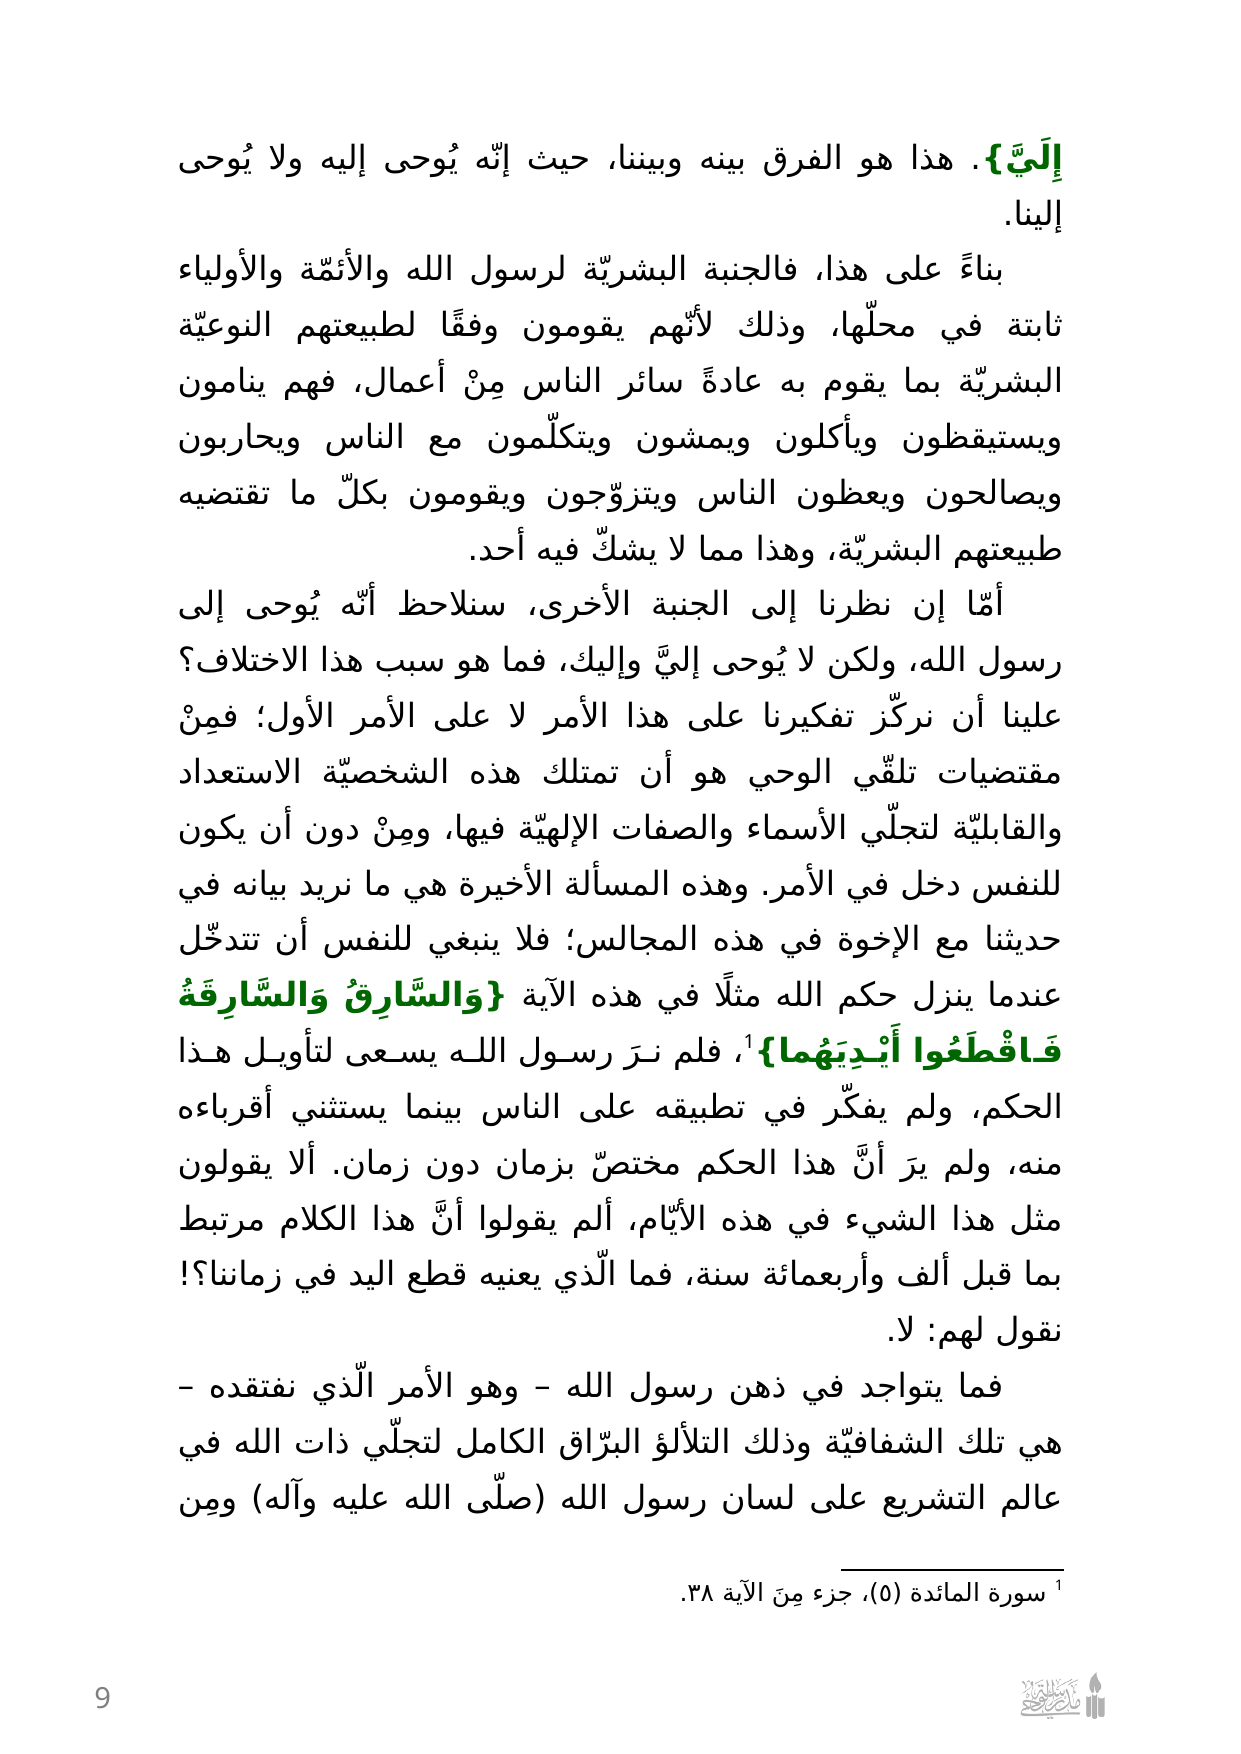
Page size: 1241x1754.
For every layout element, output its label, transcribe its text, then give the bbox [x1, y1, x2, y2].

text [177, 1364, 1063, 1532]
picture [1020, 1672, 1105, 1719]
text أمّا إن نظرنا إلى الجنبة الأخرى، سنلاحظ أنّه يُوحى إلى رسول الله، ولكن لا يُوحى إليَّ وإليك، فما هو سبب هذا الاختلاف؟ علينا أن نركّز تفكيرنا على هذا الأمر لا على الأمر الأول؛ فمِنْ مقتضيات تلقّي الوحي هو أن تمتلك هذه الشخصيّة الاستعداد والقابليّة لتجلّي الأسماء والصفات الإلهيّة فيها، ومِنْ دون أن يكون للنفس دخل في الأمر. وهذه المسألة الأخيرة هي ما نريد بيانه في حديثنا مع الإخوة في هذه المجالس؛ فلا ينبغي للنفس أن تتدخّل عندما ينزل حكم الله مثلًا في هذه الآية {وَالسَّارِقُ وَالسَّارِقَةُ فَاقْطَعُوا أَيْدِيَهُما}، فلم نرَ رسول الله يسعى لتأويل هذا الحكم، ولم يفكّر في تطبيقه على الناس بينما يستثني أقرباءه منه، ولم يرَ أنَّ هذا الحكم مختصّ بزمان دون زمان. ألا يقولون مثل هذا الشيء في هذه الأيّام، ألم يقولوا أنَّ هذا الكلام مرتبط بما قبل ألف وأربعمائة سنة، فما الّذي يعنيه قطع اليد في زماننا؟! نقول لهم: لا. [177, 582, 1063, 1364]
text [177, 136, 1063, 247]
text بناءً على هذا، فالجنبة البشريّة لرسول الله والأئمّة والأولياء ثابتة في محلّها، وذلك لأنّهم يقومون وفقًا لطبيعتهم النوعيّة البشريّة بما يقوم به عادةً سائر الناس مِنْ أعمال، فهم ينامون ويستيقظون ويأكلون ويمشون ويتكلّمون مع الناس ويحاربون ويصالحون ويعظون الناس ويتزوّجون ويقومون بكلّ ما تقتضيه طبيعتهم البشريّة، وهذا مما لا يشكّ فيه أحد. [177, 247, 1063, 582]
